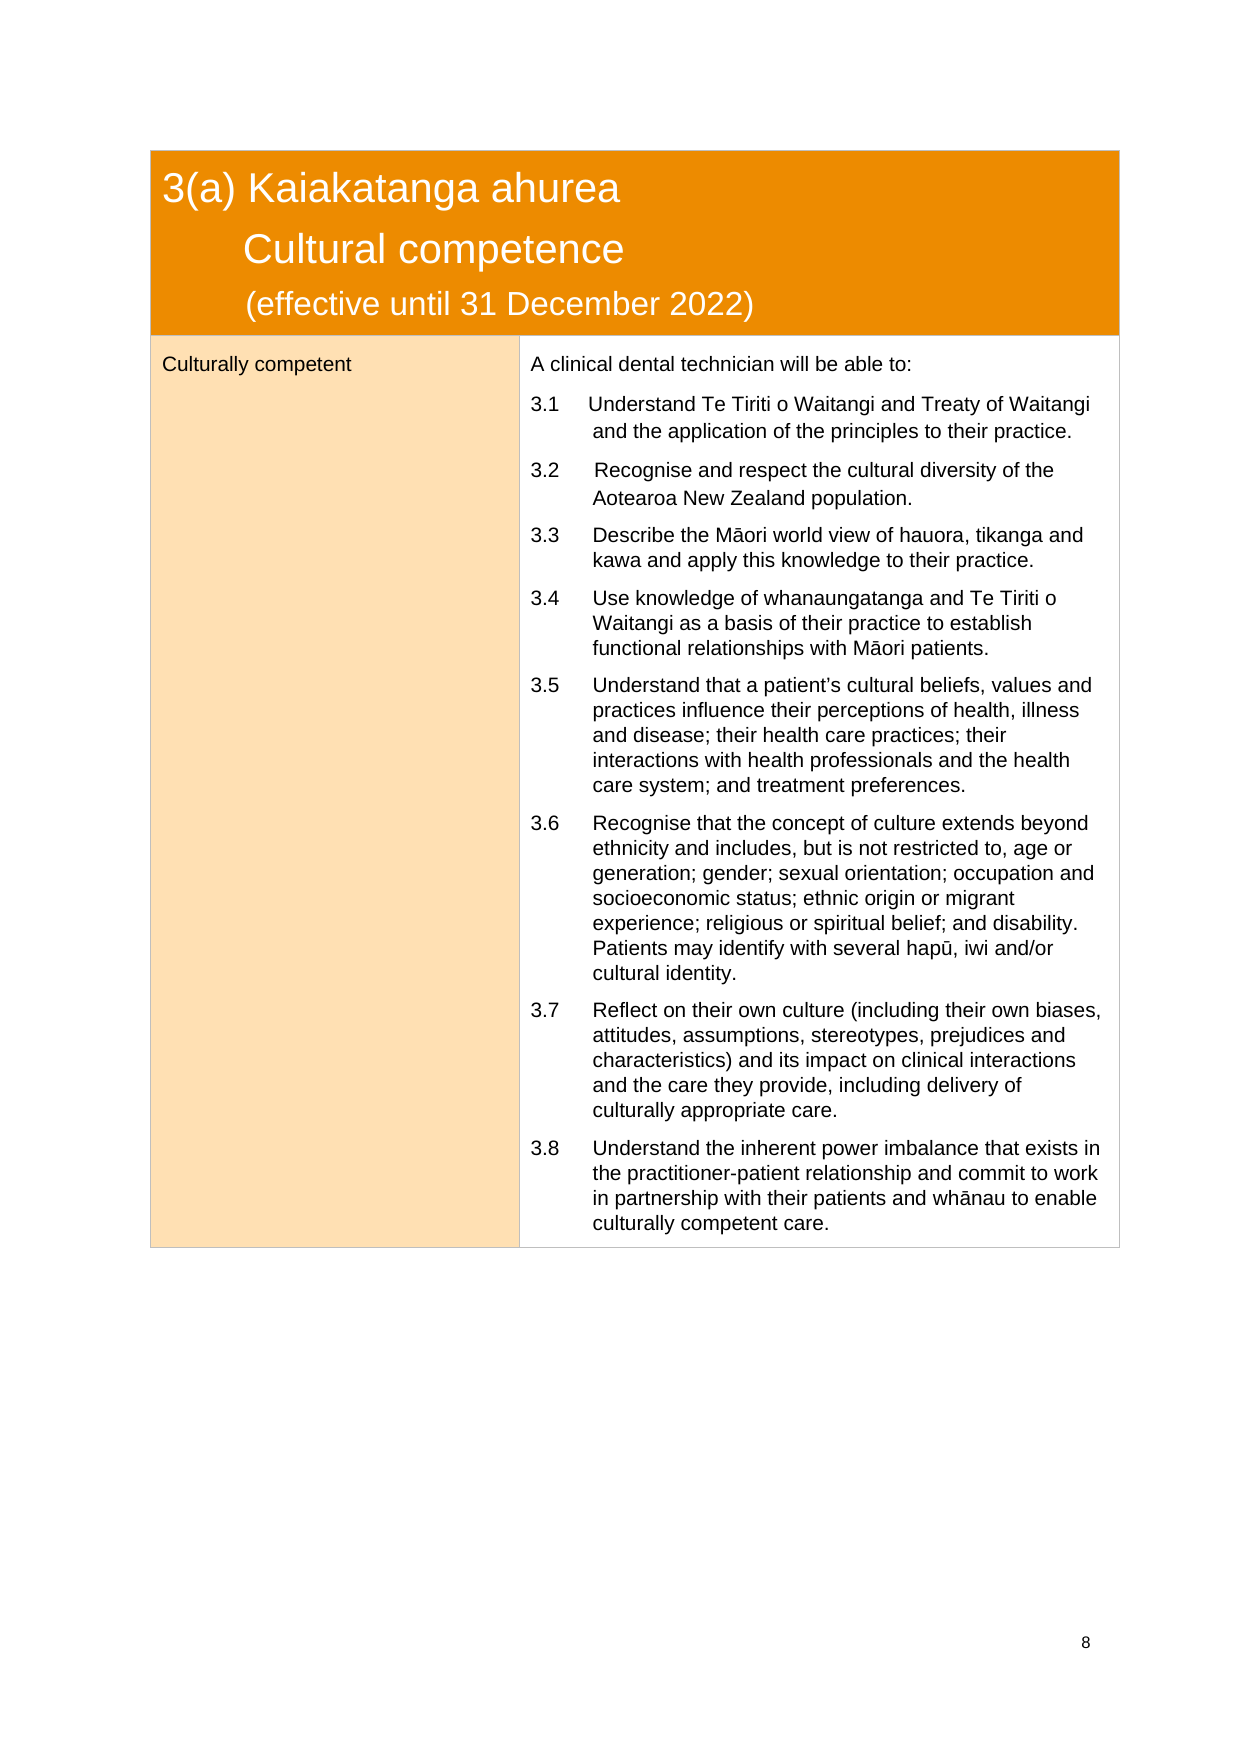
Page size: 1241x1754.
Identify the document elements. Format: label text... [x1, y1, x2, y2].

table_cell Culturally competent [151, 336, 519, 1247]
table_header 3(a) Kaiakatanga ahurea Cultural competence (effective until 31 December 2022) [151, 151, 1119, 335]
table_cell A clinical dental technician will be able to: 3.1 Understand Te Tiriti o Waitangi and Treaty of Waitangi and the application of the principles to their practice. 3.2 Recognise and respect the cultural diversity of the Aotearoa New Zealand population. Describe the Māori world view of hauora, tikanga and kawa and apply this knowledge to their practice. Use knowledge of whanaungatanga and Te Tiriti o Waitangi as a basis of their practice to establish functional relationships with Māori patients. Understand that a patient’s cultural beliefs, values and practices influence their perceptions of health, illness and disease; their health care practices; their interactions with health professionals and the health care system; and treatment preferences. Recognise that the concept of culture extends beyond ethnicity and includes, but is not restricted to, age or generation; gender; sexual orientation; occupation and socioeconomic status; ethnic origin or migrant experience; religious or spiritual belief; and disability. Patients may identify with several hapū, iwi and/or cultural identity. Reflect on their own culture (including their own biases, attitudes, assumptions, stereotypes, prejudices and characteristics) and its impact on clinical interactions and the care they provide, including delivery of culturally appropriate care. Understand the inherent power imbalance that exists in the practitioner-patient relationship and commit to work in partnership with their patients and whānau to enable culturally competent care. [520, 336, 1119, 1247]
